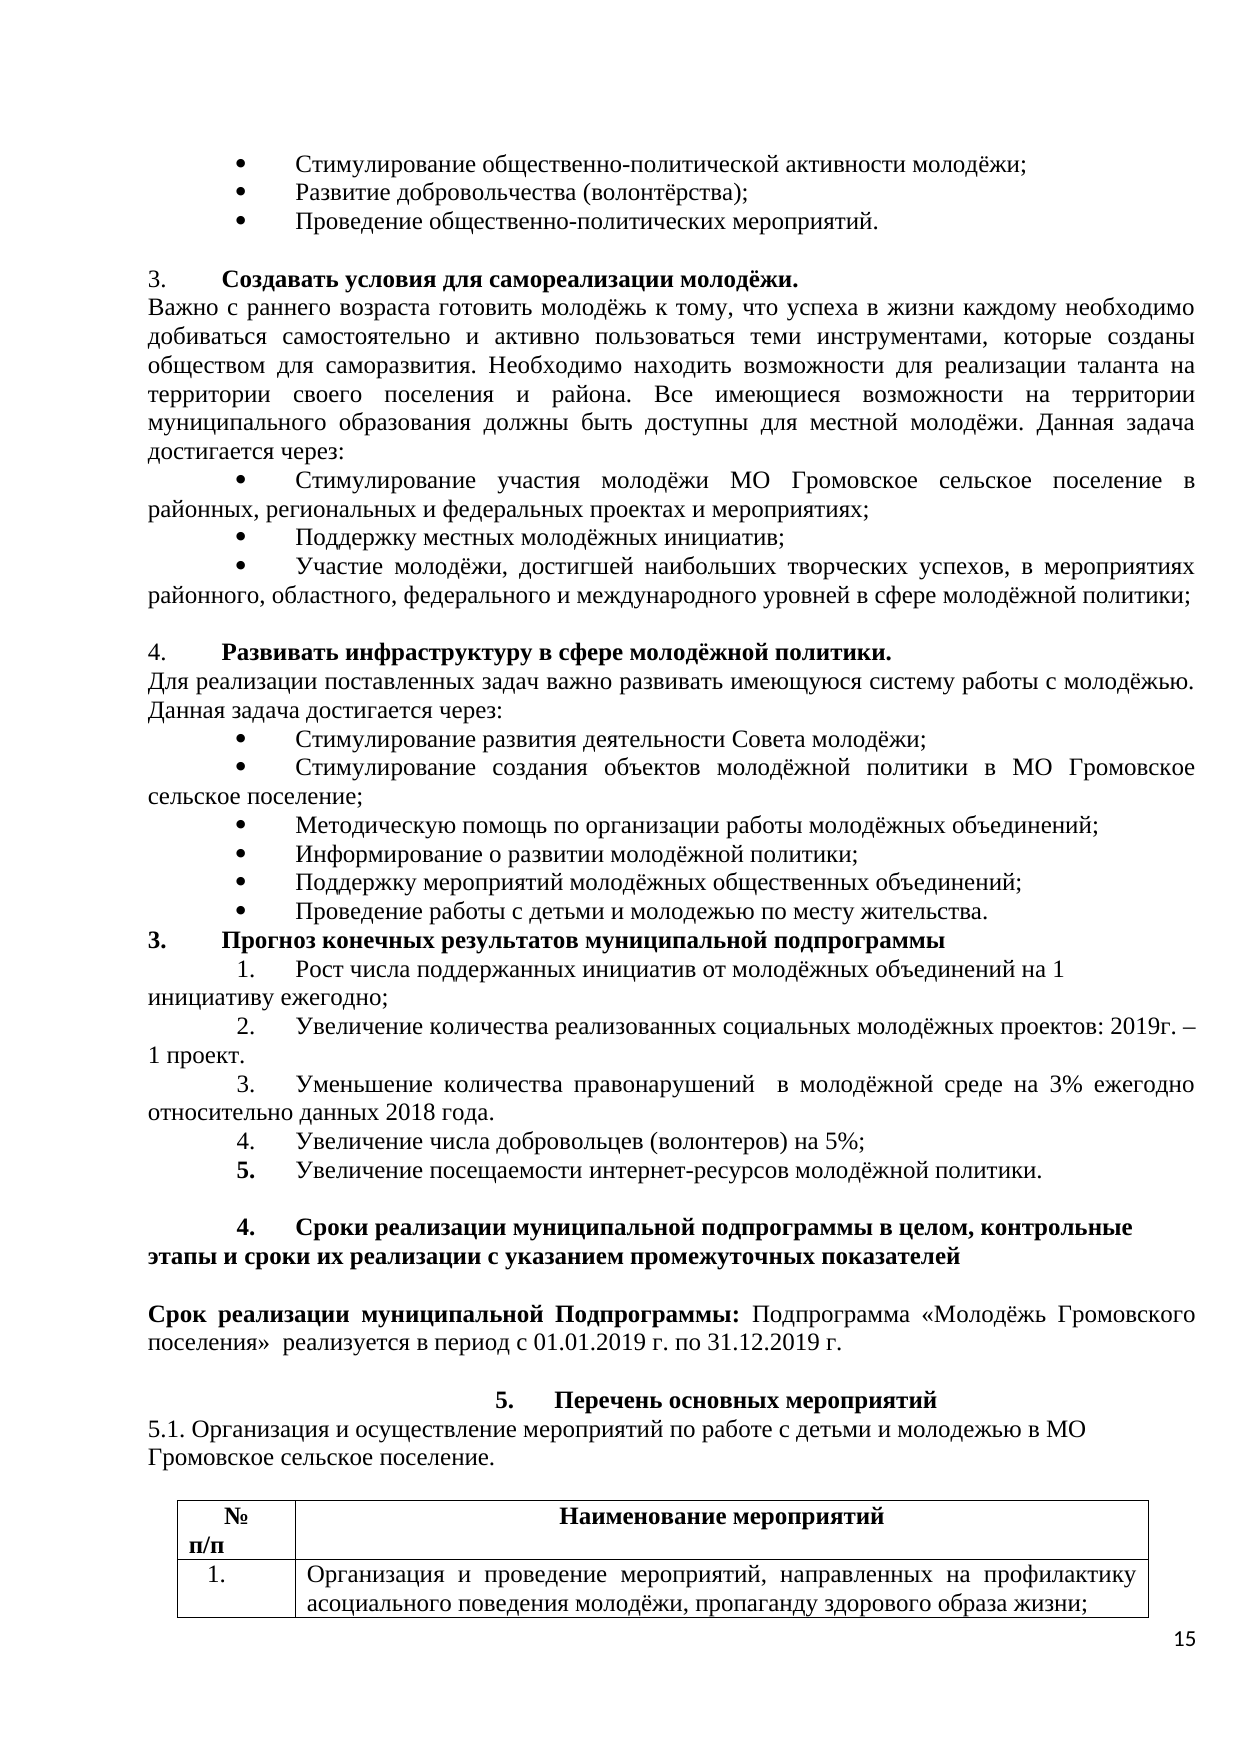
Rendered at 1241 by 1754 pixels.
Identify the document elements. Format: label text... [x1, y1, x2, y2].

list Увеличение количества реализованных социальных молодёжных проектов: 2019г. – 1 проект. [148, 1011, 1196, 1069]
list Уменьшение количества правонарушений в молодёжной среде на 3% ежегодно относительно данных 2018 года. [148, 1069, 1196, 1126]
list Проведение общественно-политических мероприятий. [148, 206, 1196, 235]
list Развивать инфраструктуру в сфере молодёжной политики. [148, 637, 1196, 666]
list Поддержку местных молодёжных инициатив; [148, 522, 1196, 551]
list Методическую помощь по организации работы молодёжных объединений; [148, 810, 1196, 839]
table_header Наименование мероприятий [296, 1501, 1148, 1558]
list Поддержку мероприятий молодёжных общественных объединений; [148, 867, 1196, 896]
table_cell [178, 1560, 295, 1617]
list Проведение работы с детьми и молодежью по месту жительства. [148, 896, 1196, 925]
list Сроки реализации муниципальной подпрограммы в целом, контрольные этапы и сроки их реализации с указанием промежуточных показателей [148, 1212, 1196, 1270]
text Важно с раннего возраста готовить молодёжь к тому, что успеха в жизни каждому необходимо добиваться самостоятельно и активно пользоваться теми инструментами, которые созданы обществом для саморазвития. Необходимо находить возможности для реализации таланта на территории своего поселения и района. Все имеющиеся возможности на территории муниципального образования должны быть доступны для местной молодёжи. Данная задача достигается через: [148, 292, 1196, 465]
list Прогноз конечных результатов муниципальной подпрограммы [148, 925, 1196, 954]
list Развитие добровольчества (волонтёрства); [148, 177, 1196, 206]
list Стимулирование участия молодёжи МО Громовское сельское поселение в районных, региональных и федеральных проектах и мероприятиях; [148, 465, 1196, 522]
table_header № п/п [178, 1501, 295, 1558]
text Для реализации поставленных задач важно развивать имеющуюся систему работы с молодёжью. Данная задача достигается через: [148, 666, 1196, 724]
table_cell Организация и проведение мероприятий, направленных на профилактику асоциального поведения молодёжи, пропаганду здорового образа жизни; [296, 1560, 1148, 1617]
list Создавать условия для самореализации молодёжи. [148, 264, 1196, 292]
list Участие молодёжи, достигшей наибольших творческих успехов, в мероприятиях районного, областного, федерального и международного уровней в сфере молодёжной политики; [148, 551, 1196, 609]
text 5.1. Организация и осуществление мероприятий по работе с детьми и молодежью в МО Громовское сельское поселение. [148, 1414, 1196, 1471]
list Стимулирование создания объектов молодёжной политики в МО Громовское сельское поселение; [148, 752, 1196, 810]
text Срок реализации муниципальной Подпрограммы: Подпрограмма «Молодёжь Громовского поселения» реализуется в период с 01.01.2019 г. по 31.12.2019 г. [148, 1299, 1196, 1356]
list Информирование о развитии молодёжной политики; [148, 839, 1196, 867]
list Рост числа поддержанных инициатив от молодёжных объединений на 1 инициативу ежегодно; [148, 954, 1196, 1011]
list Увеличение посещаемости интернет-ресурсов молодёжной политики. [148, 1155, 1196, 1184]
list Увеличение числа добровольцев (волонтеров) на 5%; [148, 1126, 1196, 1155]
list Стимулирование развития деятельности Совета молодёжи; [148, 724, 1196, 752]
list Стимулирование общественно-политической активности молодёжи; [148, 149, 1196, 177]
list Перечень основных мероприятий [148, 1385, 1196, 1414]
